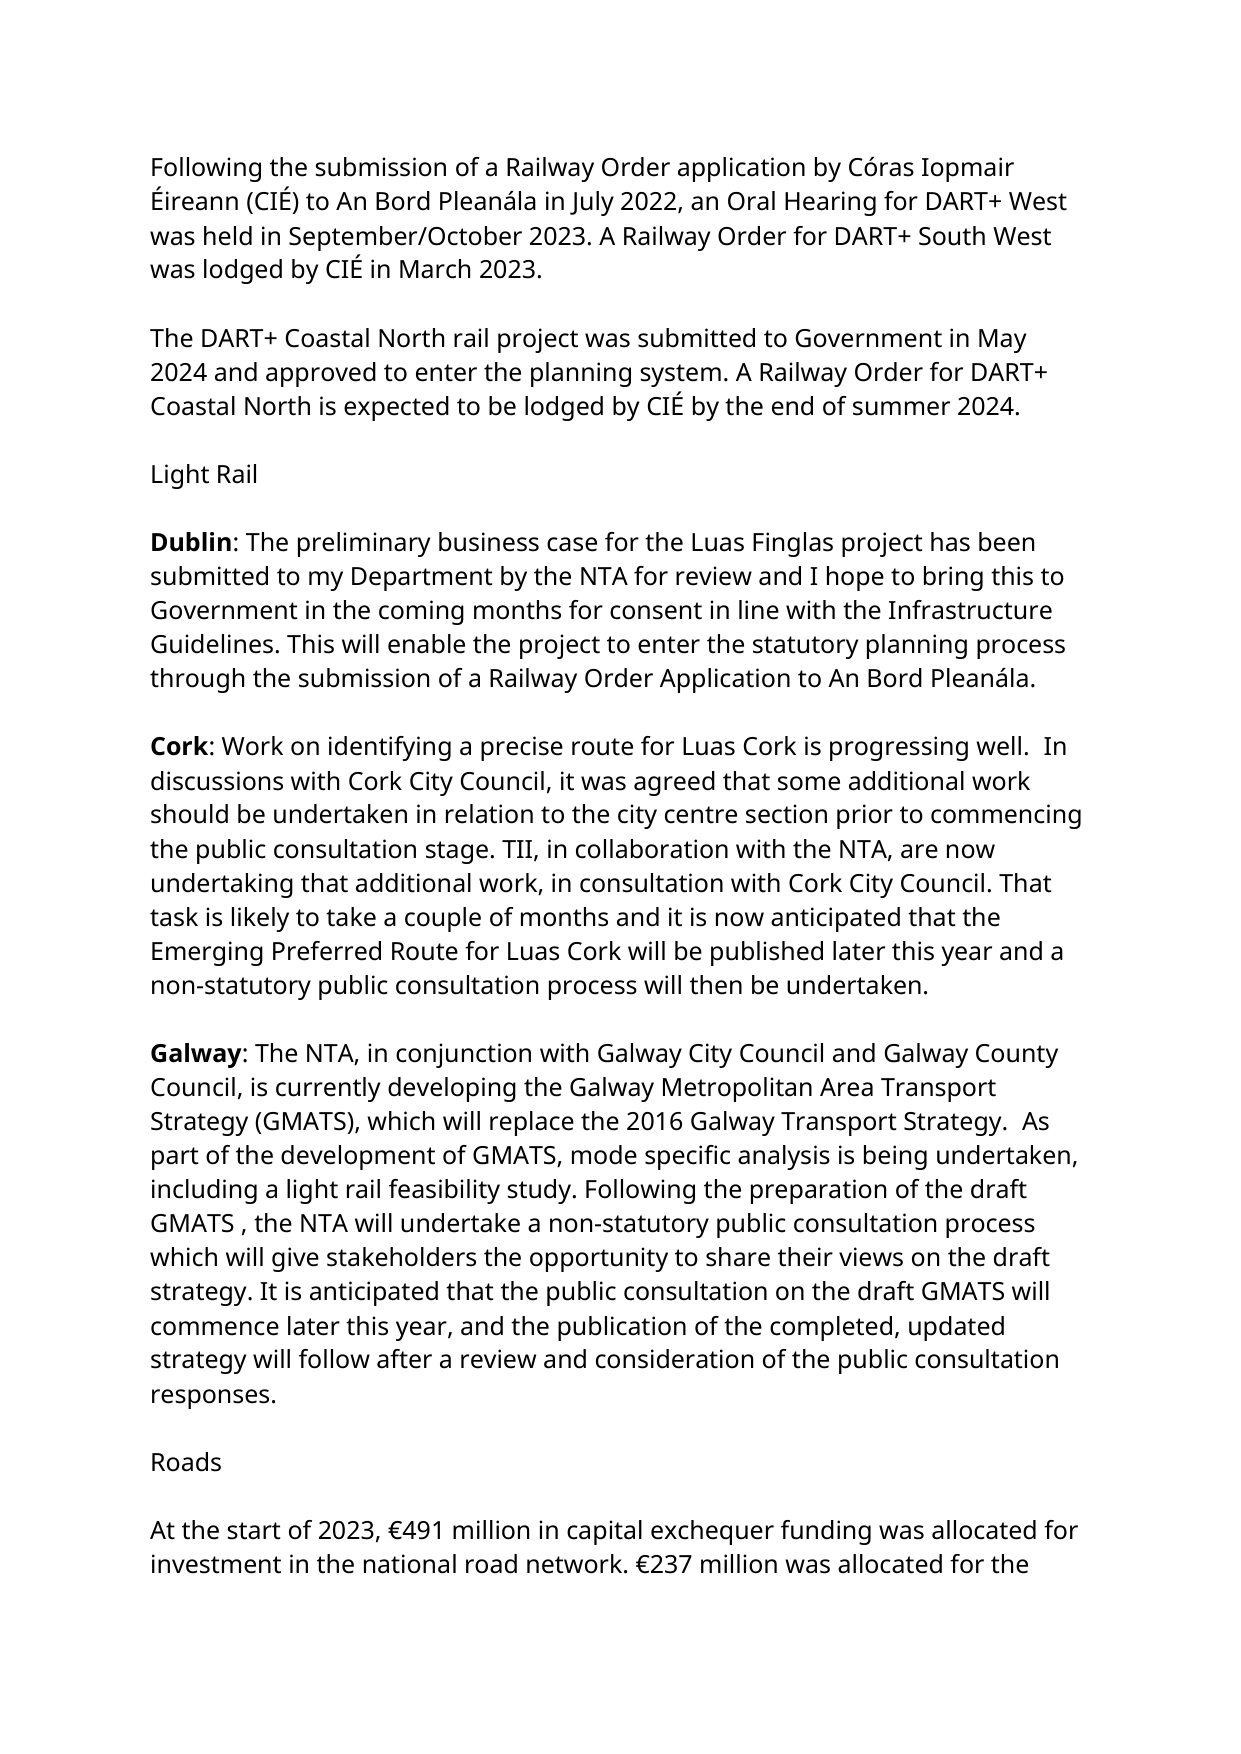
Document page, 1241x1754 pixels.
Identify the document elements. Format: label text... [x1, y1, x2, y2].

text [150, 1512, 1090, 1581]
text Dublin: The preliminary business case for the Luas Finglas project has been submitted to my Department by the NTA for review and I hope to bring this to Government in the coming months for consent in line with the Infrastructure Guidelines. This will enable the project to enter the statutory planning process through the submission of a Railway Order Application to An Bord Pleanála. [150, 525, 1090, 695]
text Galway: The NTA, in conjunction with Galway City Council and Galway County Council, is currently developing the Galway Metropolitan Area Transport Strategy (GMATS), which will replace the 2016 Galway Transport Strategy. As part of the development of GMATS, mode specific analysis is being undertaken, including a light rail feasibility study. Following the preparation of the draft GMATS , the NTA will undertake a non-statutory public consultation process which will give stakeholders the opportunity to share their views on the draft strategy. It is anticipated that the public consultation on the draft GMATS will commence later this year, and the publication of the completed, updated strategy will follow after a review and consideration of the public consultation responses. [150, 1036, 1090, 1410]
text Following the submission of a Railway Order application by Córas Iopmair Éireann (CIÉ) to An Bord Pleanála in July 2022, an Oral Hearing for DART+ West was held in September/October 2023. A Railway Order for DART+ South West was lodged by CIÉ in March 2023. [150, 150, 1090, 286]
text Light Rail [150, 457, 1090, 491]
text The DART+ Coastal North rail project was submitted to Government in May 2024 and approved to enter the planning system. A Railway Order for DART+ Coastal North is expected to be lodged by CIÉ by the end of summer 2024. [150, 320, 1090, 422]
text Cork: Work on identifying a precise route for Luas Cork is progressing well. In discussions with Cork City Council, it was agreed that some additional work should be undertaken in relation to the city centre section prior to commencing the public consultation stage. TII, in collaboration with the NTA, are now undertaking that additional work, in consultation with Cork City Council. That task is likely to take a couple of months and it is now anticipated that the Emerging Preferred Route for Luas Cork will be published later this year and a non-statutory public consultation process will then be undertaken. [150, 729, 1090, 1002]
text Roads [150, 1444, 1090, 1478]
